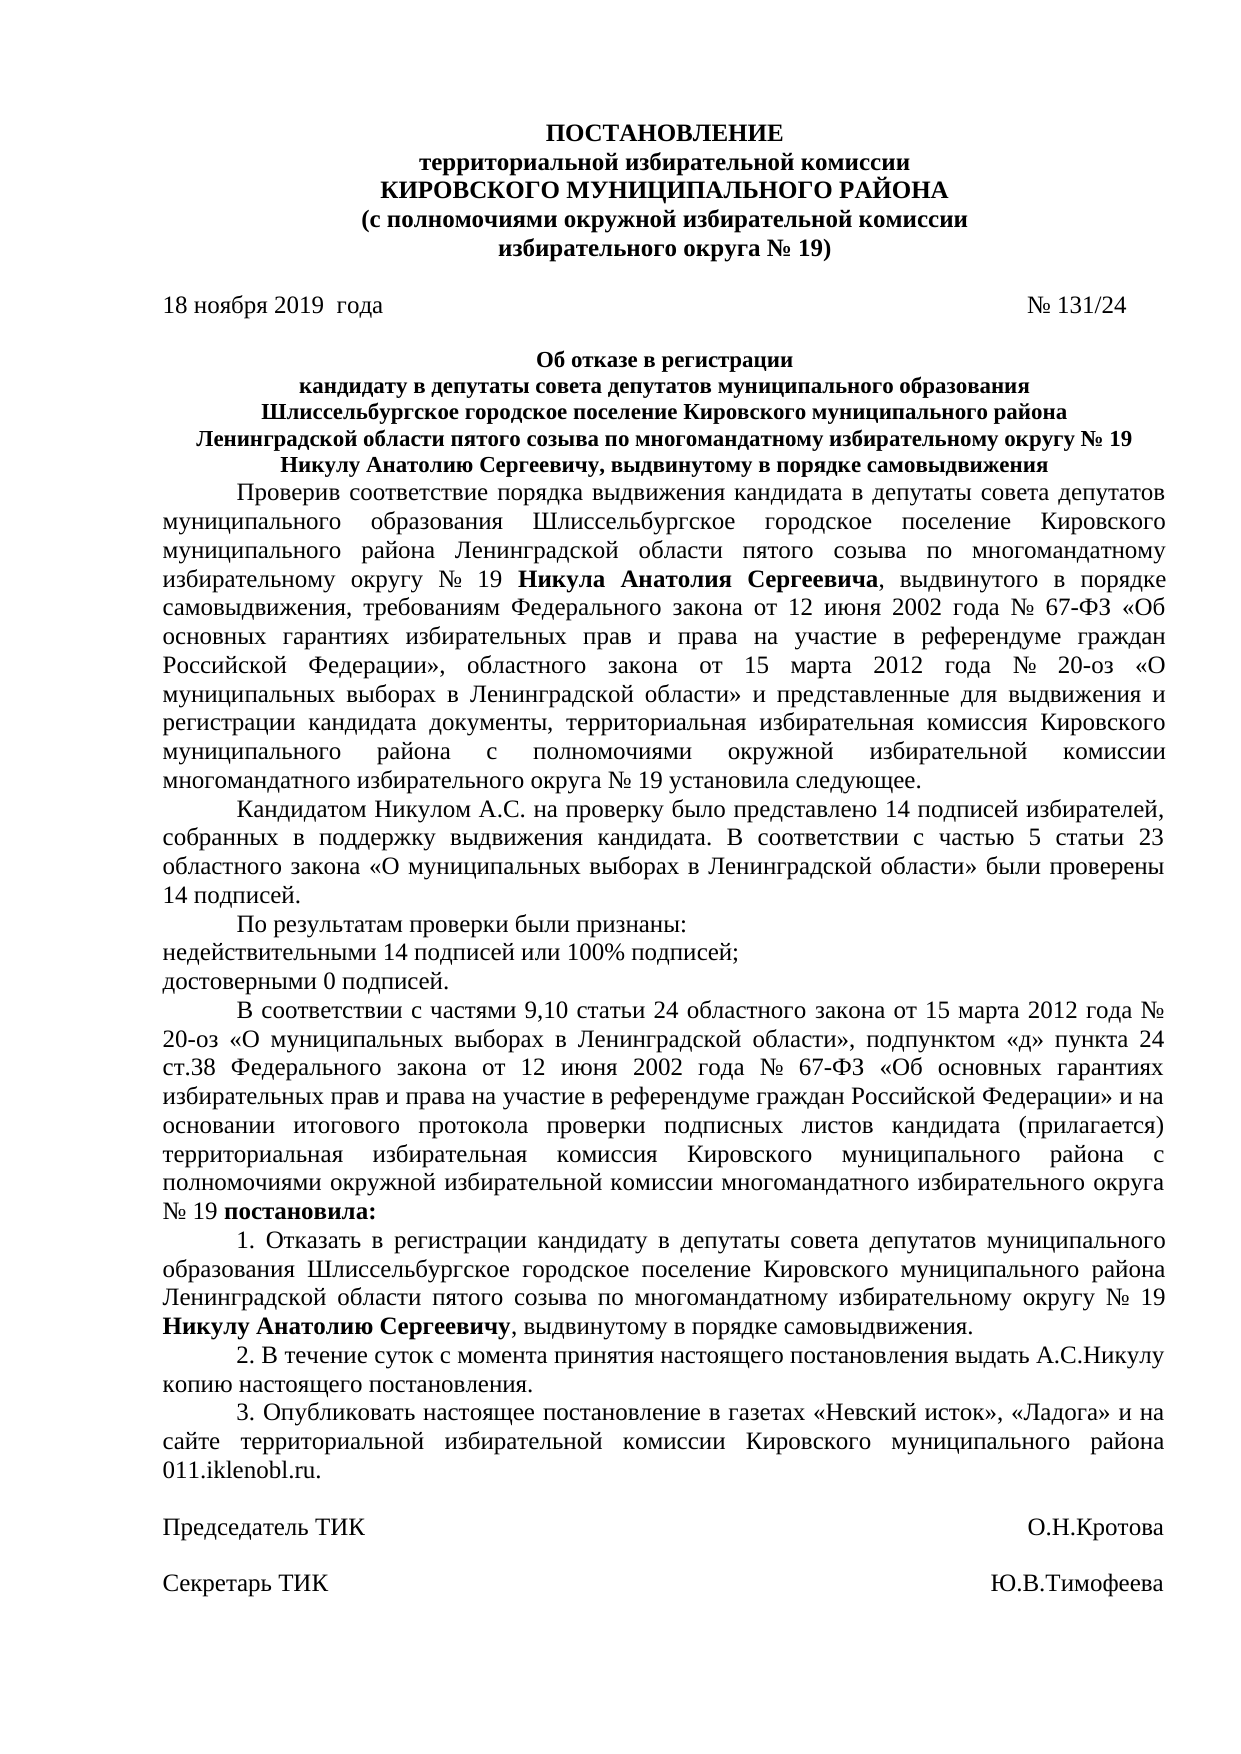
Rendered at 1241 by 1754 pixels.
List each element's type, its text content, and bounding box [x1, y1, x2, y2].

text Проверив соответствие порядка выдвижения кандидата в депутаты совета депутатов муниципального образования Шлиссельбургское городское поселение Кировского муниципального района Ленинградской области пятого созыва по многомандатному избирательному округу № 19 Никула Анатолия Сергеевича, выдвинутого в порядке самовыдвижения, требованиям Федерального закона от 12 июня 2002 года № 67-ФЗ «Об основных гарантиях избирательных прав и права на участие в референдуме граждан Российской Федерации», областного закона от 15 марта 2012 года № 20-оз «О муниципальных выборах в Ленинградской области» и представленные для выдвижения и регистрации кандидата документы, территориальная избирательная комиссия Кировского муниципального района с полномочиями окружной избирательной комиссии многомандатного избирательного округа № 19 установила следующее. [162, 477, 1167, 794]
text По результатам проверки были признаны: [162, 909, 1165, 937]
text В соответствии с частями 9,10 статьи 24 областного закона от 15 марта 2012 года № 20-оз «О муниципальных выборах в Ленинградской области», подпунктом «д» пункта 24 ст.38 Федерального закона от 12 июня 2002 года № 67-ФЗ «Об основных гарантиях избирательных прав и права на участие в референдуме граждан Российской Федерации» и на основании итогового протокола проверки подписных листов кандидата (прилагается) территориальная избирательная комиссия Кировского муниципального района с полномочиями окружной избирательной комиссии многомандатного избирательного округа № 19 постановила: [162, 995, 1165, 1225]
text 3. Опубликовать настоящее постановление в газетах «Невский исток», «Ладога» и на сайте территориальной избирательной комиссии Кировского муниципального района 011.iklenobl.ru. [162, 1397, 1165, 1484]
text Шлиссельбургское городское поселение Кировского муниципального района [162, 398, 1167, 425]
title избирательного округа № 19) [162, 233, 1167, 262]
title ПОСТАНОВЛЕНИЕ [162, 118, 1167, 147]
text Секретарь ТИК Ю.В.Тимофеева [162, 1568, 1165, 1596]
text 1. Отказать в регистрации кандидату в депутаты совета депутатов муниципального образования Шлиссельбургское городское поселение Кировского муниципального района Ленинградской области пятого созыва по многомандатному избирательному округу № 19 Никулу Анатолию Сергеевичу, выдвинутому в порядке самовыдвижения. [162, 1225, 1167, 1340]
text 18 ноября 2019 года № 131/24 [162, 291, 1167, 319]
text 2. В течение суток с момента принятия настоящего постановления выдать А.С.Никулу копию настоящего постановления. [162, 1340, 1165, 1397]
title (с полномочиями окружной избирательной комиссии [162, 204, 1167, 233]
text Об отказе в регистрации [162, 346, 1167, 372]
title территориальной избирательной комиссии [162, 147, 1167, 176]
text недействительными 14 подписей или 100% подписей; [162, 937, 1167, 966]
text Председатель ТИК О.Н.Кротова [162, 1512, 1165, 1541]
title КИРОВСКОГО МУНИЦИПАЛЬНОГО РАЙОНА [162, 176, 1167, 204]
text кандидату в депутаты совета депутатов муниципального образования [162, 372, 1167, 398]
text Ленинградской области пятого созыва по многомандатному избирательному округу № 19 Никулу Анатолию Сергеевичу, выдвинутому в порядке самовыдвижения [162, 425, 1167, 477]
text Кандидатом Никулом А.С. на проверку было представлено 14 подписей избирателей, собранных в поддержку выдвижения кандидата. В соответствии с частью 5 статьи 23 областного закона «О муниципальных выборах в Ленинградской области» были проверены 14 подписей. [162, 794, 1165, 909]
text достоверными 0 подписей. [162, 966, 1167, 995]
